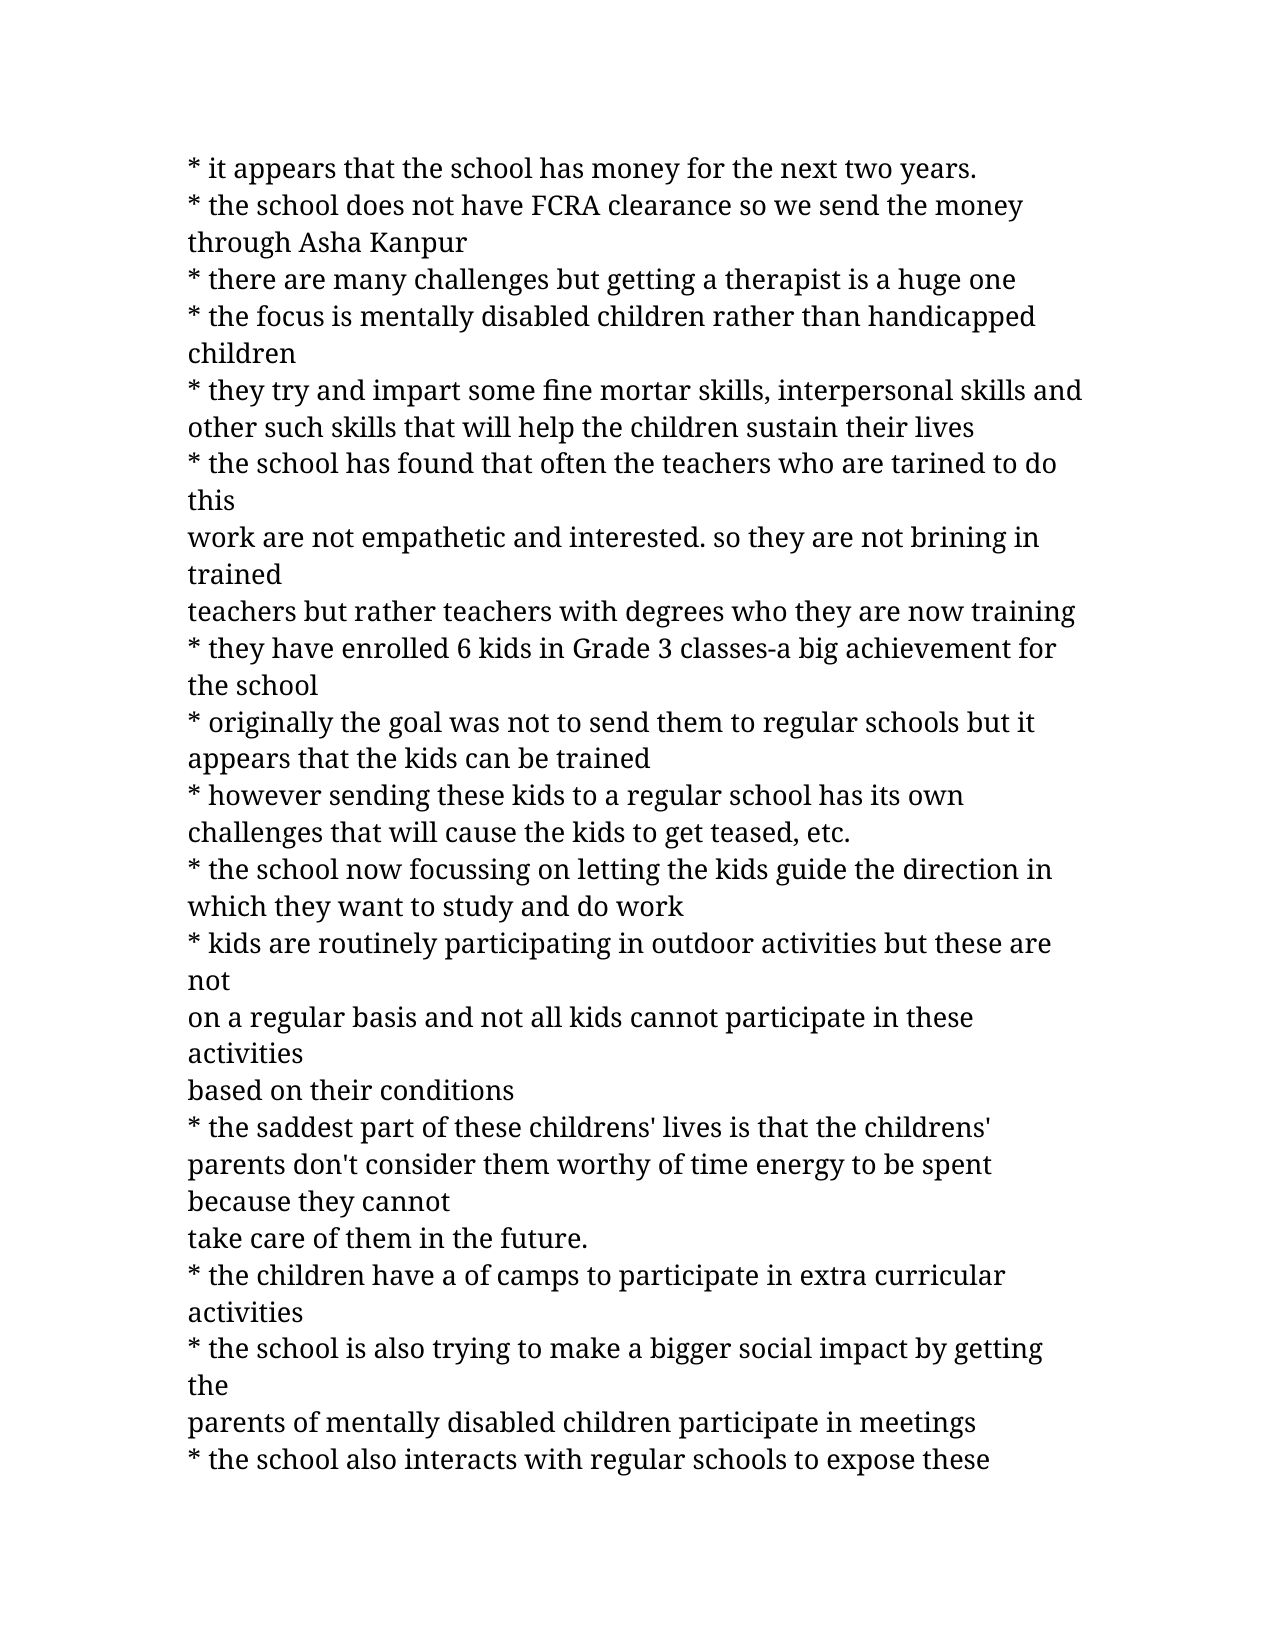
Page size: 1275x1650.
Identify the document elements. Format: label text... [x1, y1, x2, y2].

text * the school does not have FCRA clearance so we send the money through Asha Kanpur [187, 187, 1087, 261]
text * however sending these kids to a regular school has its own challenges that will cause the kids to get teased, etc. [187, 777, 1087, 851]
text * it appears that the school has money for the next two years. [187, 150, 1087, 187]
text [187, 1441, 1087, 1477]
text * they try and impart some fine mortar skills, interpersonal skills and other such skills that will help the children sustain their lives [187, 371, 1087, 445]
text * originally the goal was not to send them to regular schools but it appears that the kids can be trained [187, 703, 1087, 777]
text * the school is also trying to make a bigger social impact by getting the [187, 1330, 1087, 1404]
text work are not empathetic and interested. so they are not brining in trained [187, 519, 1087, 592]
text take care of them in the future. [187, 1219, 1087, 1256]
text * the school now focussing on letting the kids guide the direction in which they want to study and do work [187, 851, 1087, 924]
text * the saddest part of these childrens' lives is that the childrens' parents don't consider them worthy of time energy to be spent because they cannot [187, 1109, 1087, 1219]
text * the focus is mentally disabled children rather than handicapped children [187, 297, 1087, 371]
text * kids are routinely participating in outdoor activities but these are not [187, 924, 1087, 998]
text teachers but rather teachers with degrees who they are now training [187, 592, 1087, 629]
text on a regular basis and not all kids cannot participate in these activities [187, 998, 1087, 1072]
text parents of mentally disabled children participate in meetings [187, 1404, 1087, 1441]
text * the school has found that often the teachers who are tarined to do this [187, 445, 1087, 519]
text * the children have a of camps to participate in extra curricular activities [187, 1256, 1087, 1330]
text based on their conditions [187, 1072, 1087, 1109]
text * there are many challenges but getting a therapist is a huge one [187, 261, 1087, 297]
text * they have enrolled 6 kids in Grade 3 classes-a big achievement for the school [187, 629, 1087, 703]
